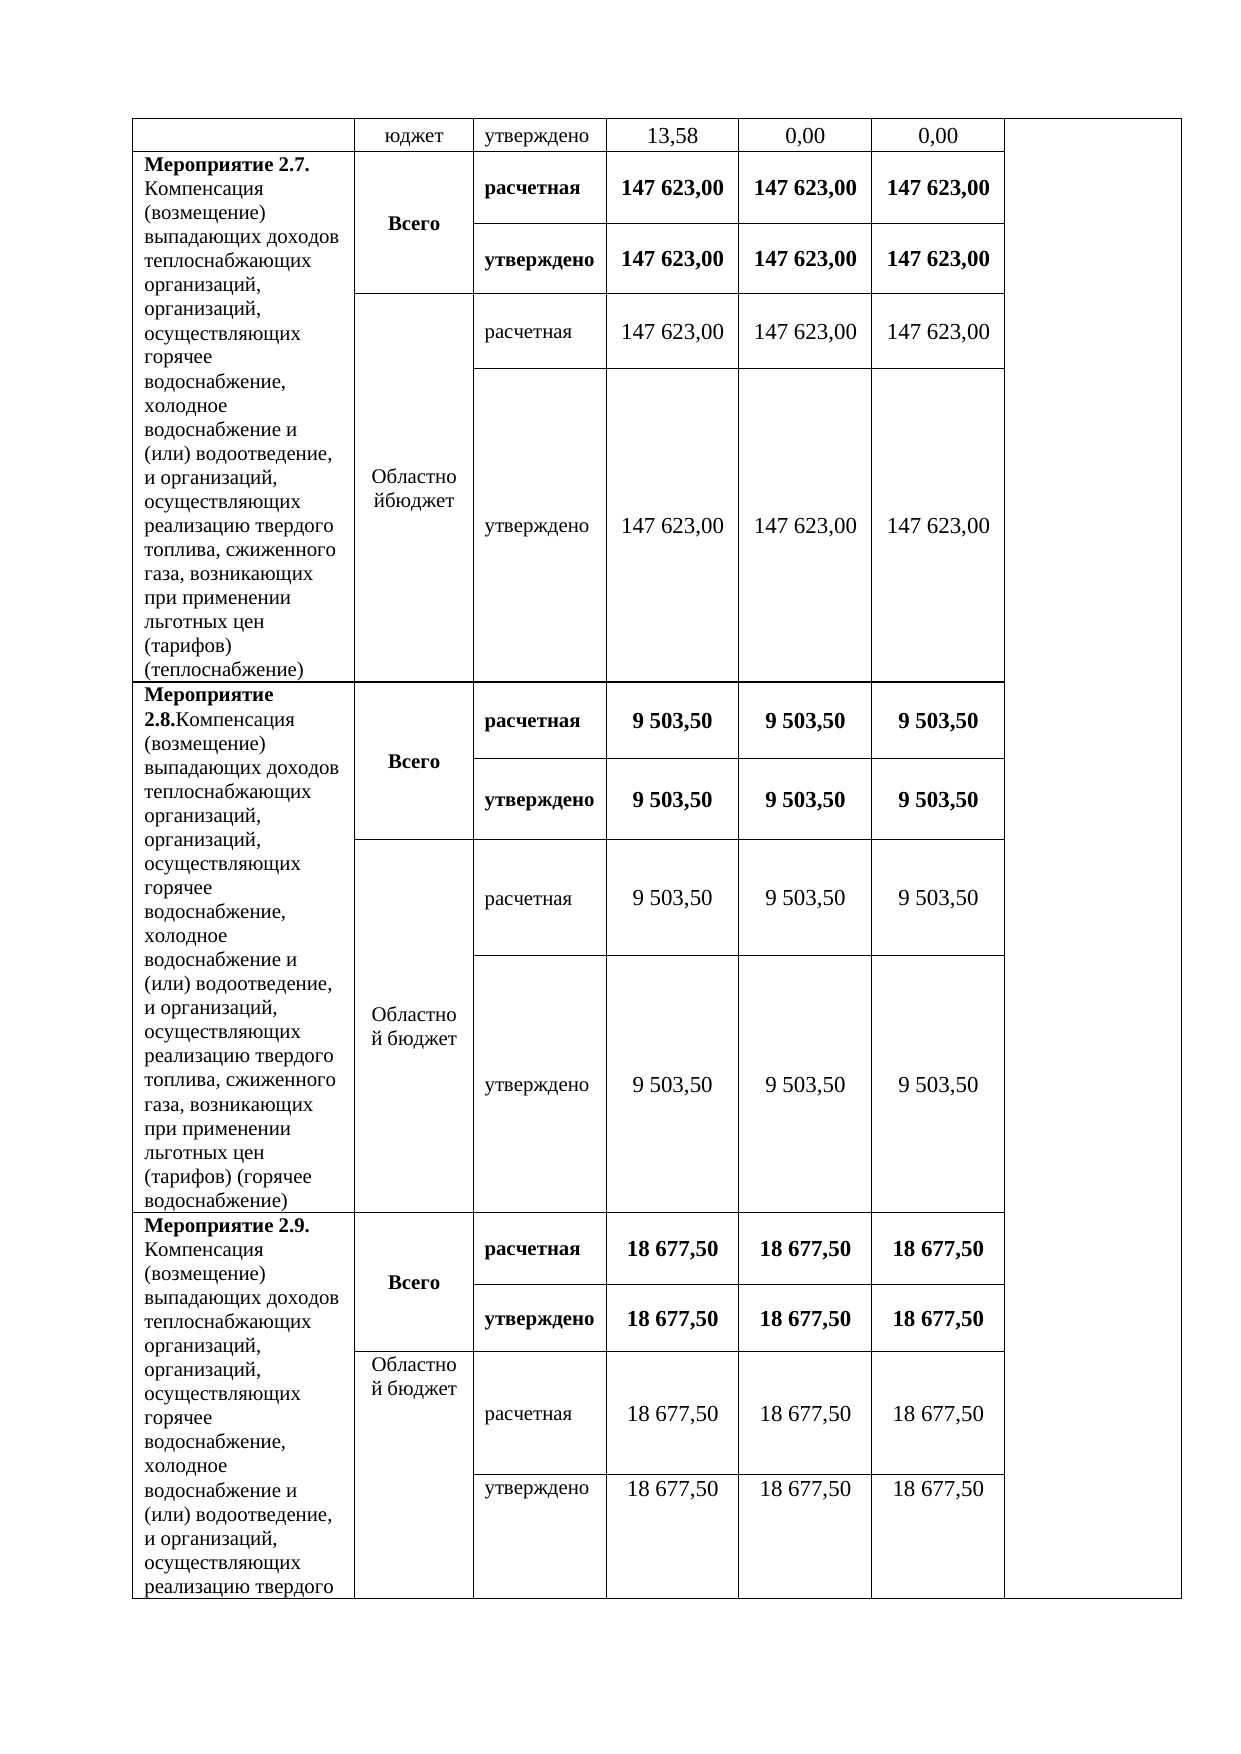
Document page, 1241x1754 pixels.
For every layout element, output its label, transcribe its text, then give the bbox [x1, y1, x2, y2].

table_cell утверждено [474, 1475, 606, 1598]
table_cell Мероприятие 2.9. Компенсация (возмещение) выпадающих доходов теплоснабжающих организаций, организаций, осуществляющих горячее водоснабжение, холодное водоснабжение и (или) водоотведение, и организаций, осуществляющих реализацию твердого топлива, сжиженного газа, возникающих при применении льготных цен (тарифов) (холодное водоснабжение) [133, 1213, 354, 1598]
table_cell 147 623,00 [872, 294, 1004, 368]
table_cell 147 623,00 [739, 152, 871, 223]
table_cell Областной бюджет [355, 1352, 473, 1598]
table_cell 18 677,50 [739, 1213, 871, 1284]
table_cell 9 503,50 [739, 759, 871, 839]
table_cell 18 677,50 [872, 1352, 1004, 1474]
table_cell 9 503,50 [872, 840, 1004, 955]
table_cell 147 623,00 [739, 294, 871, 368]
table_cell 18 677,50 [872, 1285, 1004, 1351]
table_cell 18 677,50 [872, 1213, 1004, 1284]
table_cell Областнойбюджет [355, 294, 473, 681]
table_cell 147 623,00 [739, 369, 871, 681]
table_cell Всего [355, 683, 473, 839]
table_cell Местныйбюджет [355, 119, 473, 151]
table_cell 147 623,00 [739, 224, 871, 293]
table_cell утверждено [474, 759, 606, 839]
table_cell расчетная [474, 152, 606, 223]
table_cell 147 623,00 [607, 152, 738, 223]
table_cell утверждено [474, 1285, 606, 1351]
table_cell 147 623,00 [872, 369, 1004, 681]
table_cell 9 503,50 [739, 840, 871, 955]
table_cell Областной бюджет [355, 840, 473, 1212]
table_cell 18 677,50 [607, 1285, 738, 1351]
table_cell 18 677,50 [739, 1285, 871, 1351]
table_cell Всего [355, 1213, 473, 1351]
table_cell расчетная [474, 294, 606, 368]
table_cell 147 623,00 [607, 294, 738, 368]
table_cell 9 503,50 [739, 683, 871, 758]
table_cell расчетная [474, 1213, 606, 1284]
table_cell утверждено [474, 119, 606, 151]
table_cell 18 677,50 [872, 1475, 1004, 1598]
table_cell Всего [355, 152, 473, 293]
table_cell утверждено [474, 224, 606, 293]
table_cell 9 503,50 [872, 956, 1004, 1212]
table_cell 18 677,50 [607, 1352, 738, 1474]
table_cell 0,00 [739, 119, 871, 151]
table_cell 9 503,50 [872, 759, 1004, 839]
table_cell 0,00 [872, 119, 1004, 151]
table_cell 147 623,00 [607, 369, 738, 681]
table_cell 147 623,00 [872, 152, 1004, 223]
table_cell 9 503,50 [872, 683, 1004, 758]
table_cell Мероприятие 2.8.Компенсация (возмещение) выпадающих доходов теплоснабжающих организаций, организаций, осуществляющих горячее водоснабжение, холодное водоснабжение и (или) водоотведение, и организаций, осуществляющих реализацию твердого топлива, сжиженного газа, возникающих при применении льготных цен (тарифов) (горячее водоснабжение) [133, 683, 354, 1212]
table_cell 13,58 [607, 119, 738, 151]
table_cell утверждено [474, 956, 606, 1212]
table_cell 147 623,00 [607, 224, 738, 293]
table_cell расчетная [474, 683, 606, 758]
table_cell 147 623,00 [872, 224, 1004, 293]
table_cell 9 503,50 [607, 840, 738, 955]
table_cell 9 503,50 [607, 683, 738, 758]
table_cell Мероприятие 2.7. Компенсация (возмещение) выпадающих доходов теплоснабжающих организаций, организаций, осуществляющих горячее водоснабжение, холодное водоснабжение и (или) водоотведение, и организаций, осуществляющих реализацию твердого топлива, сжиженного газа, возникающих при применении льготных цен (тарифов) (теплоснабжение) [133, 152, 354, 681]
table_cell 9 503,50 [607, 759, 738, 839]
table_cell 18 677,50 [739, 1475, 871, 1598]
table_cell утверждено [474, 369, 606, 681]
table_cell 18 677,50 [739, 1352, 871, 1474]
table_cell расчетная [474, 1352, 606, 1474]
table_cell 9 503,50 [607, 956, 738, 1212]
table_cell 18 677,50 [607, 1475, 738, 1598]
table_cell 9 503,50 [739, 956, 871, 1212]
table_cell расчетная [474, 840, 606, 955]
table_cell 18 677,50 [607, 1213, 738, 1284]
